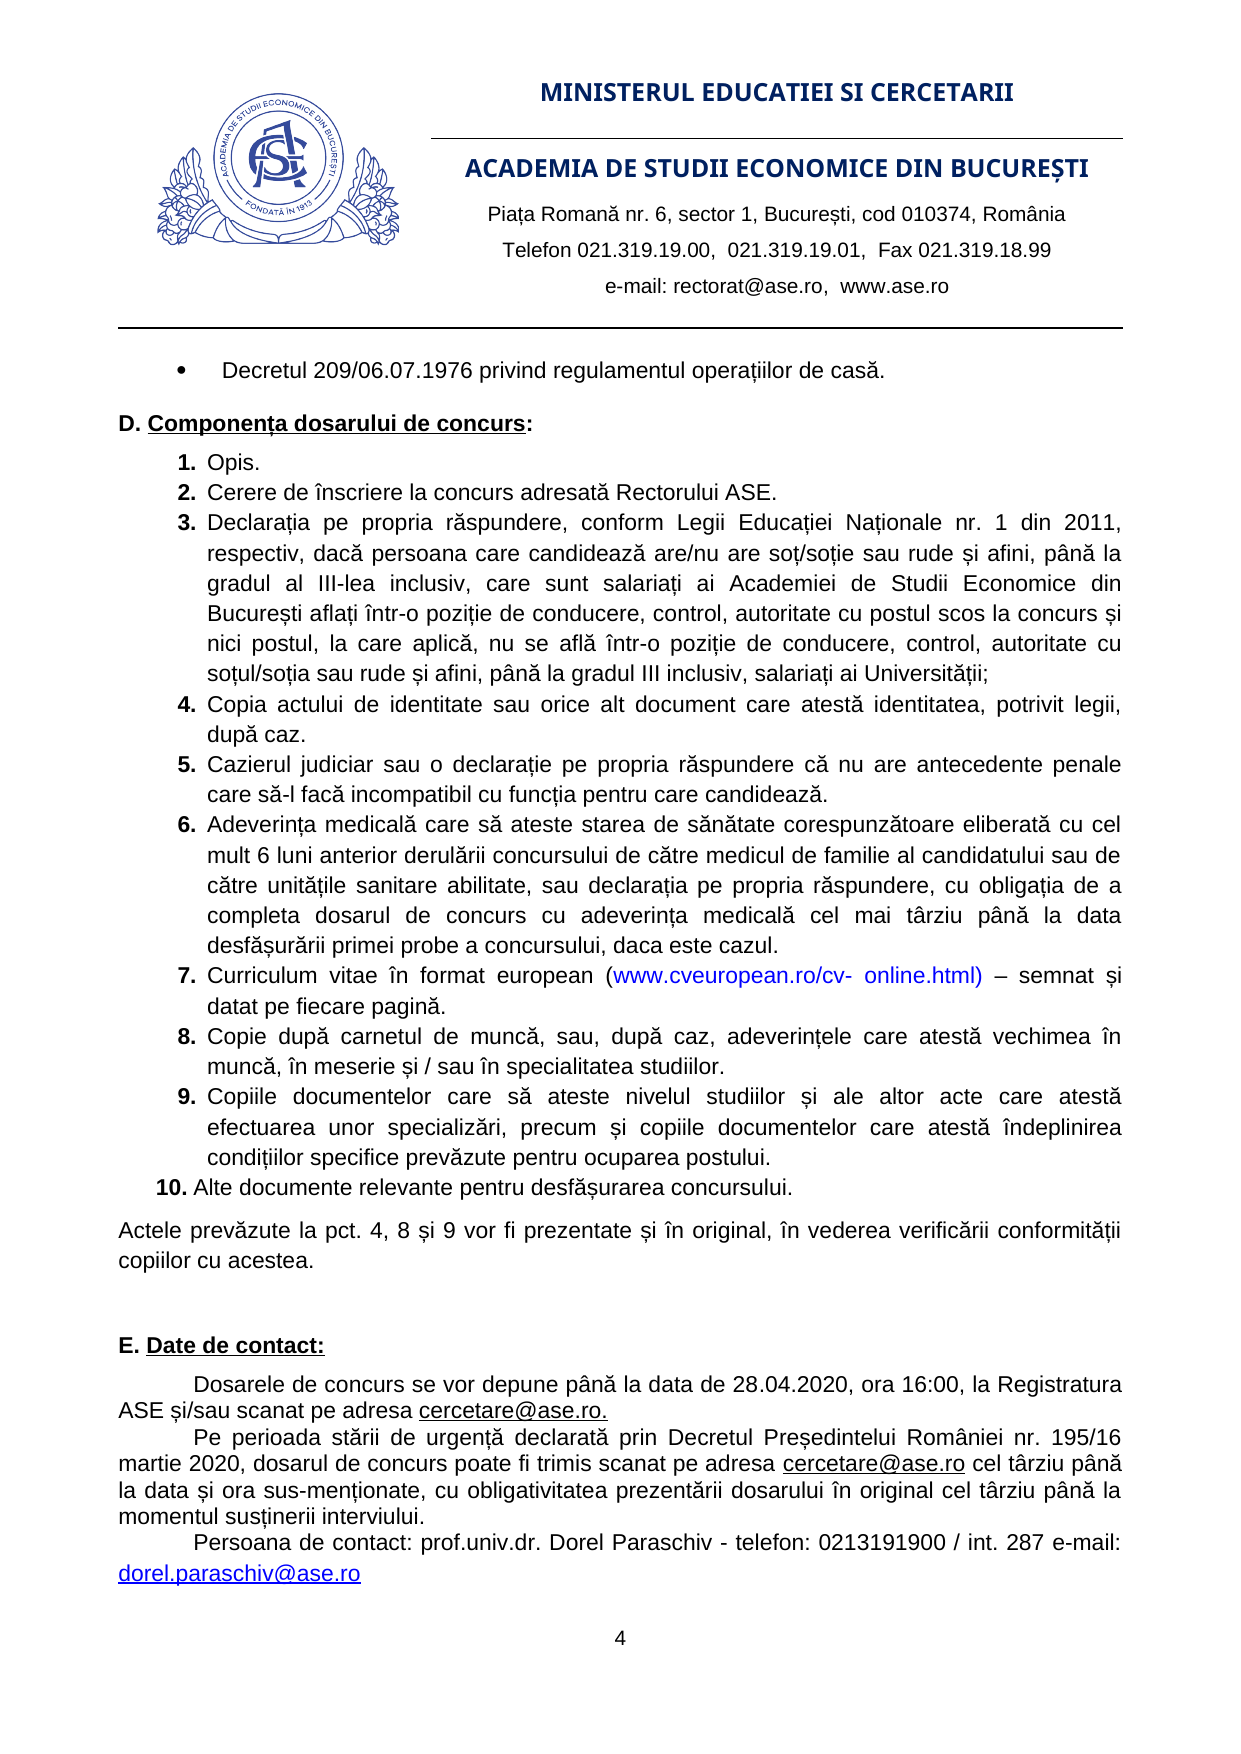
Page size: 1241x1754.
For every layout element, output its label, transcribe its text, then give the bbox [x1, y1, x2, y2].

list Copiile documentelor care să ateste nivelul studiilor și ale altor acte care atestă efectuarea unor specializări, precum și copiile documentelor care atestă îndeplinirea condițiilor specifice prevăzute pentru ocuparea postului. [177, 1083, 1122, 1170]
text Actele prevăzute la pct. 4, 8 și 9 vor fi prezentate și în original, în vederea verificării conformității copiilor cu acestea. [118, 1217, 1122, 1273]
list Copie după carnetul de muncă, sau, după caz, adeverințele care atestă vechimea în muncă, în meserie și / sau în specialitatea studiilor. [177, 1023, 1122, 1079]
list Opis. [177, 449, 1122, 475]
list Cerere de înscriere la concurs adresată Rectorului ASE. [177, 479, 1122, 506]
picture [157, 93, 399, 246]
list Alte documente relevante pentru desfășurarea concursului. [156, 1174, 1122, 1200]
list Copia actului de identitate sau orice alt document care atestă identitatea, potrivit legii, după caz. [177, 691, 1122, 747]
list Declarația pe propria răspundere, conform Legii Educației Naționale nr. 1 din 2011, respectiv, dacă persoana care candidează are/nu are soț/soție sau rude și afini, până la gradul al III-lea inclusiv, care sunt salariați ai Academiei de Studii Economice din București aflați într-o poziție de conducere, control, autoritate cu postul scos la concurs și nici postul, la care aplică, nu se află într-o poziție de conducere, control, autoritate cu soțul/soția sau rude și afini, până la gradul III inclusiv, salariați ai Universității; [177, 509, 1122, 687]
text D. Componența dosarului de concurs: [118, 410, 1122, 436]
list Adeverința medicală care să ateste starea de sănătate corespunzătoare eliberată cu cel mult 6 luni anterior derulării concursului de către medicul de familie al candidatului sau de către unitățile sanitare abilitate, sau declarația pe propria răspundere, cu obligația de a completa dosarul de concurs cu adeverința medicală cel mai târziu până la data desfășurării primei probe a concursului, daca este cazul. [177, 811, 1122, 959]
text E. Date de contact: [118, 1332, 1122, 1359]
text Pe perioada stării de urgență declarată prin Decretul Președintelui României nr. 195/16 martie 2020, dosarul de concurs poate fi trimis scanat pe adresa cercetare@ase.ro cel târziu până la data și ora sus-menționate, cu obligativitatea prezentării dosarului în original cel târziu până la momentul susținerii interviului. [118, 1424, 1122, 1529]
list Cazierul judiciar sau o declarație pe propria răspundere că nu are antecedente penale care să-l facă incompatibil cu funcția pentru care candidează. [177, 751, 1122, 808]
list Curriculum vitae în format european (www.cveuropean.ro/cv- online.html) – semnat și datat pe fiecare pagină. [177, 962, 1122, 1019]
list Decretul 209/06.07.1976 privind regulamentul operațiilor de casă. [177, 357, 1122, 384]
text Persoana de contact: prof.univ.dr. Dorel Paraschiv - telefon: 0213191900 / int. 287 e-mail: dorel.paraschiv@ase.ro [118, 1529, 1122, 1586]
text Dosarele de concurs se vor depune până la data de 28.04.2020, ora 16:00, la Registratura ASE și/sau scanat pe adresa cercetare@ase.ro. [118, 1371, 1122, 1424]
